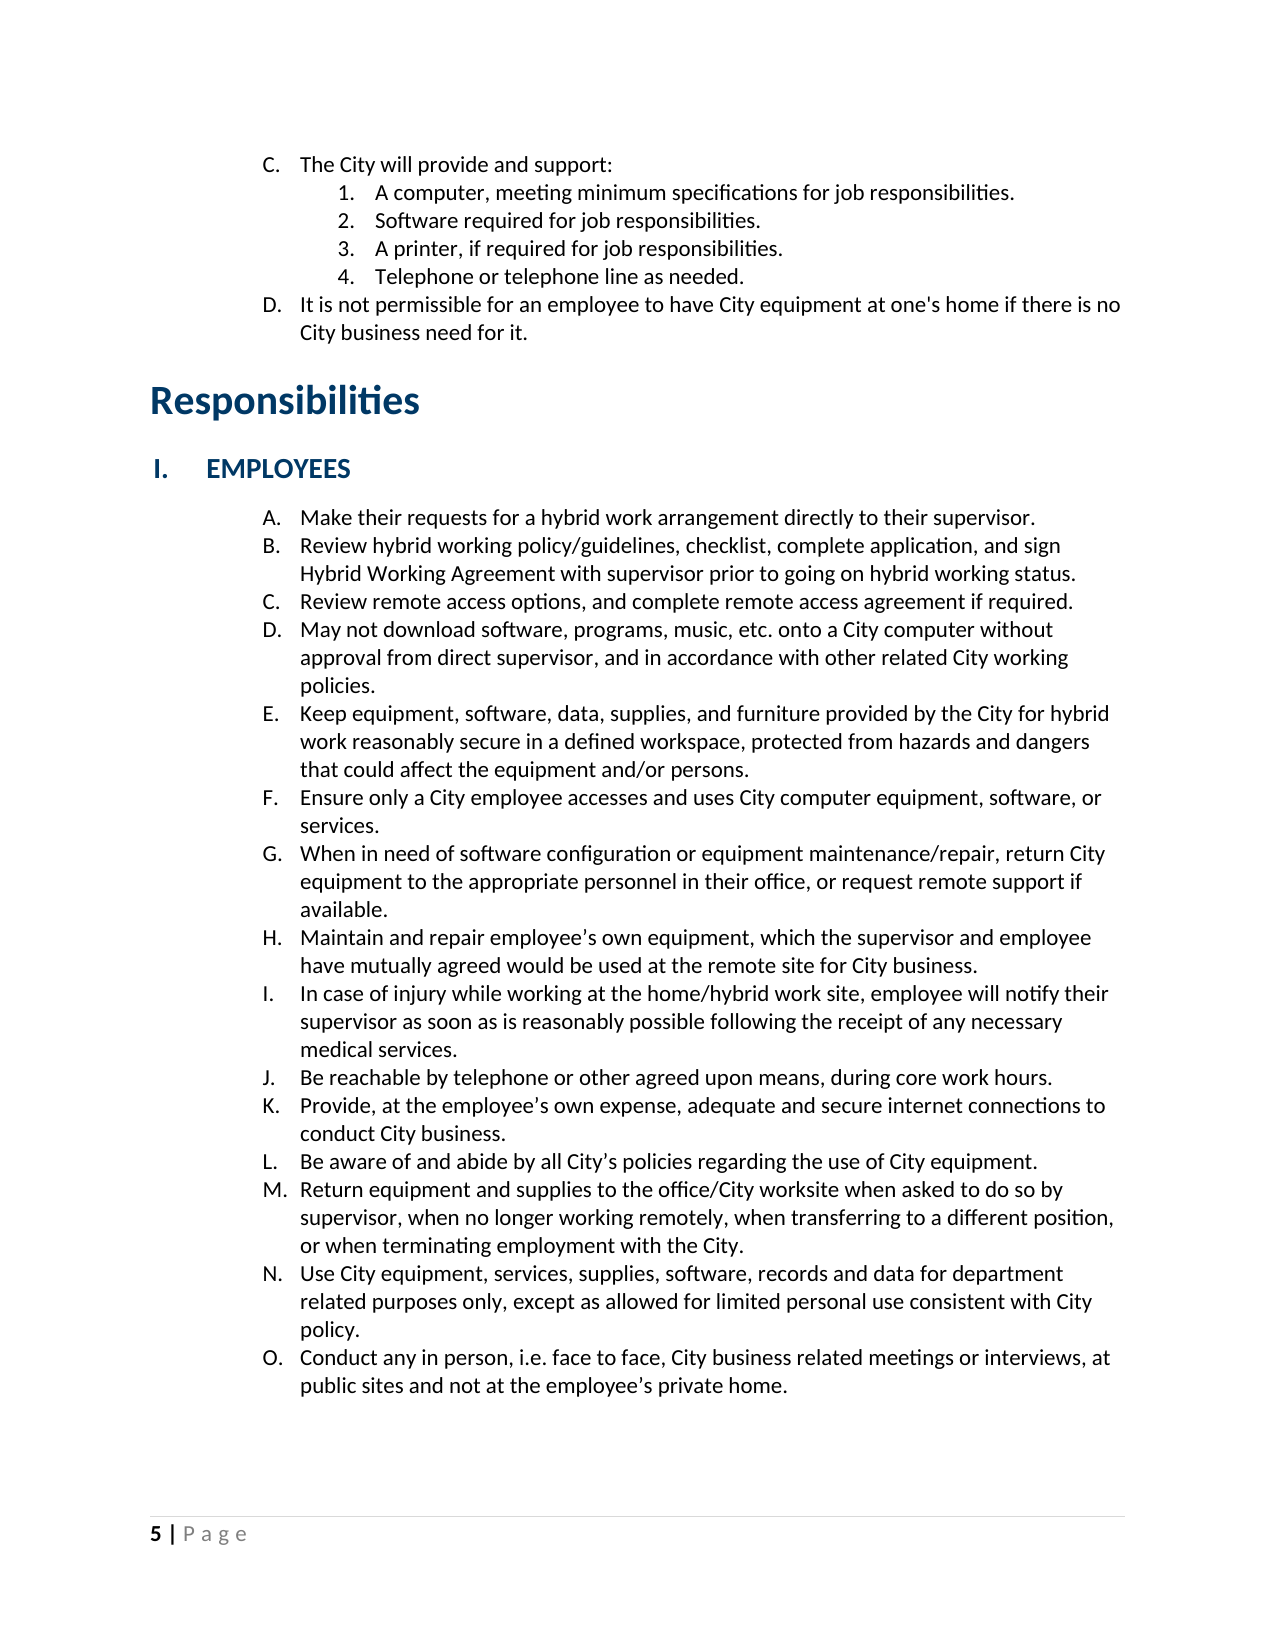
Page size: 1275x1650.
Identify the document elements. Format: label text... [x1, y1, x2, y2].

list May not download software, programs, music, etc. onto a City computer without approval from direct supervisor, and in accordance with other related City working policies. [262, 615, 1125, 699]
list In case of injury while working at the home/hybrid work site, employee will notify their supervisor as soon as is reasonably possible following the receipt of any necessary medical services. [262, 979, 1125, 1063]
list Ensure only a City employee accesses and uses City computer equipment, software, or services. [262, 783, 1125, 839]
list A computer, meeting minimum specifications for job responsibilities. [337, 178, 1125, 206]
list Telephone or telephone line as needed. [337, 262, 1125, 290]
list Keep equipment, software, data, supplies, and furniture provided by the City for hybrid work reasonably secure in a defined workspace, protected from hazards and dangers that could affect the equipment and/or persons. [262, 699, 1125, 783]
list Be reachable by telephone or other agreed upon means, during core work hours. [262, 1063, 1125, 1091]
list Conduct any in person, i.e. face to face, City business related meetings or interviews, at public sites and not at the employee’s private home. [262, 1343, 1125, 1399]
list Review remote access options, and complete remote access agreement if required. [262, 587, 1125, 615]
list Make their requests for a hybrid work arrangement directly to their supervisor. [262, 503, 1125, 531]
list Be aware of and abide by all City’s policies regarding the use of City equipment. [262, 1147, 1125, 1175]
subtitle Responsibilities [150, 374, 1125, 425]
list Use City equipment, services, supplies, software, records and data for department related purposes only, except as allowed for limited personal use consistent with City policy. [262, 1259, 1125, 1343]
list A printer, if required for job responsibilities. [337, 234, 1125, 262]
list The City will provide and support: [262, 150, 1125, 178]
list Maintain and repair employee’s own equipment, which the supervisor and employee have mutually agreed would be used at the remote site for City business. [262, 923, 1125, 979]
list It is not permissible for an employee to have City equipment at one's home if there is no City business need for it. [262, 290, 1125, 346]
list Provide, at the employee’s own expense, adequate and secure internet connections to conduct City business. [262, 1091, 1125, 1147]
subtitle EMPLOYEES [169, 450, 1125, 486]
list Return equipment and supplies to the office/City worksite when asked to do so by supervisor, when no longer working remotely, when transferring to a different position, or when terminating employment with the City. [262, 1175, 1125, 1259]
list When in need of software configuration or equipment maintenance/repair, return City equipment to the appropriate personnel in their office, or request remote support if available. [262, 839, 1125, 923]
list Review hybrid working policy/guidelines, checklist, complete application, and sign Hybrid Working Agreement with supervisor prior to going on hybrid working status. [262, 531, 1125, 587]
list Software required for job responsibilities. [337, 206, 1125, 234]
